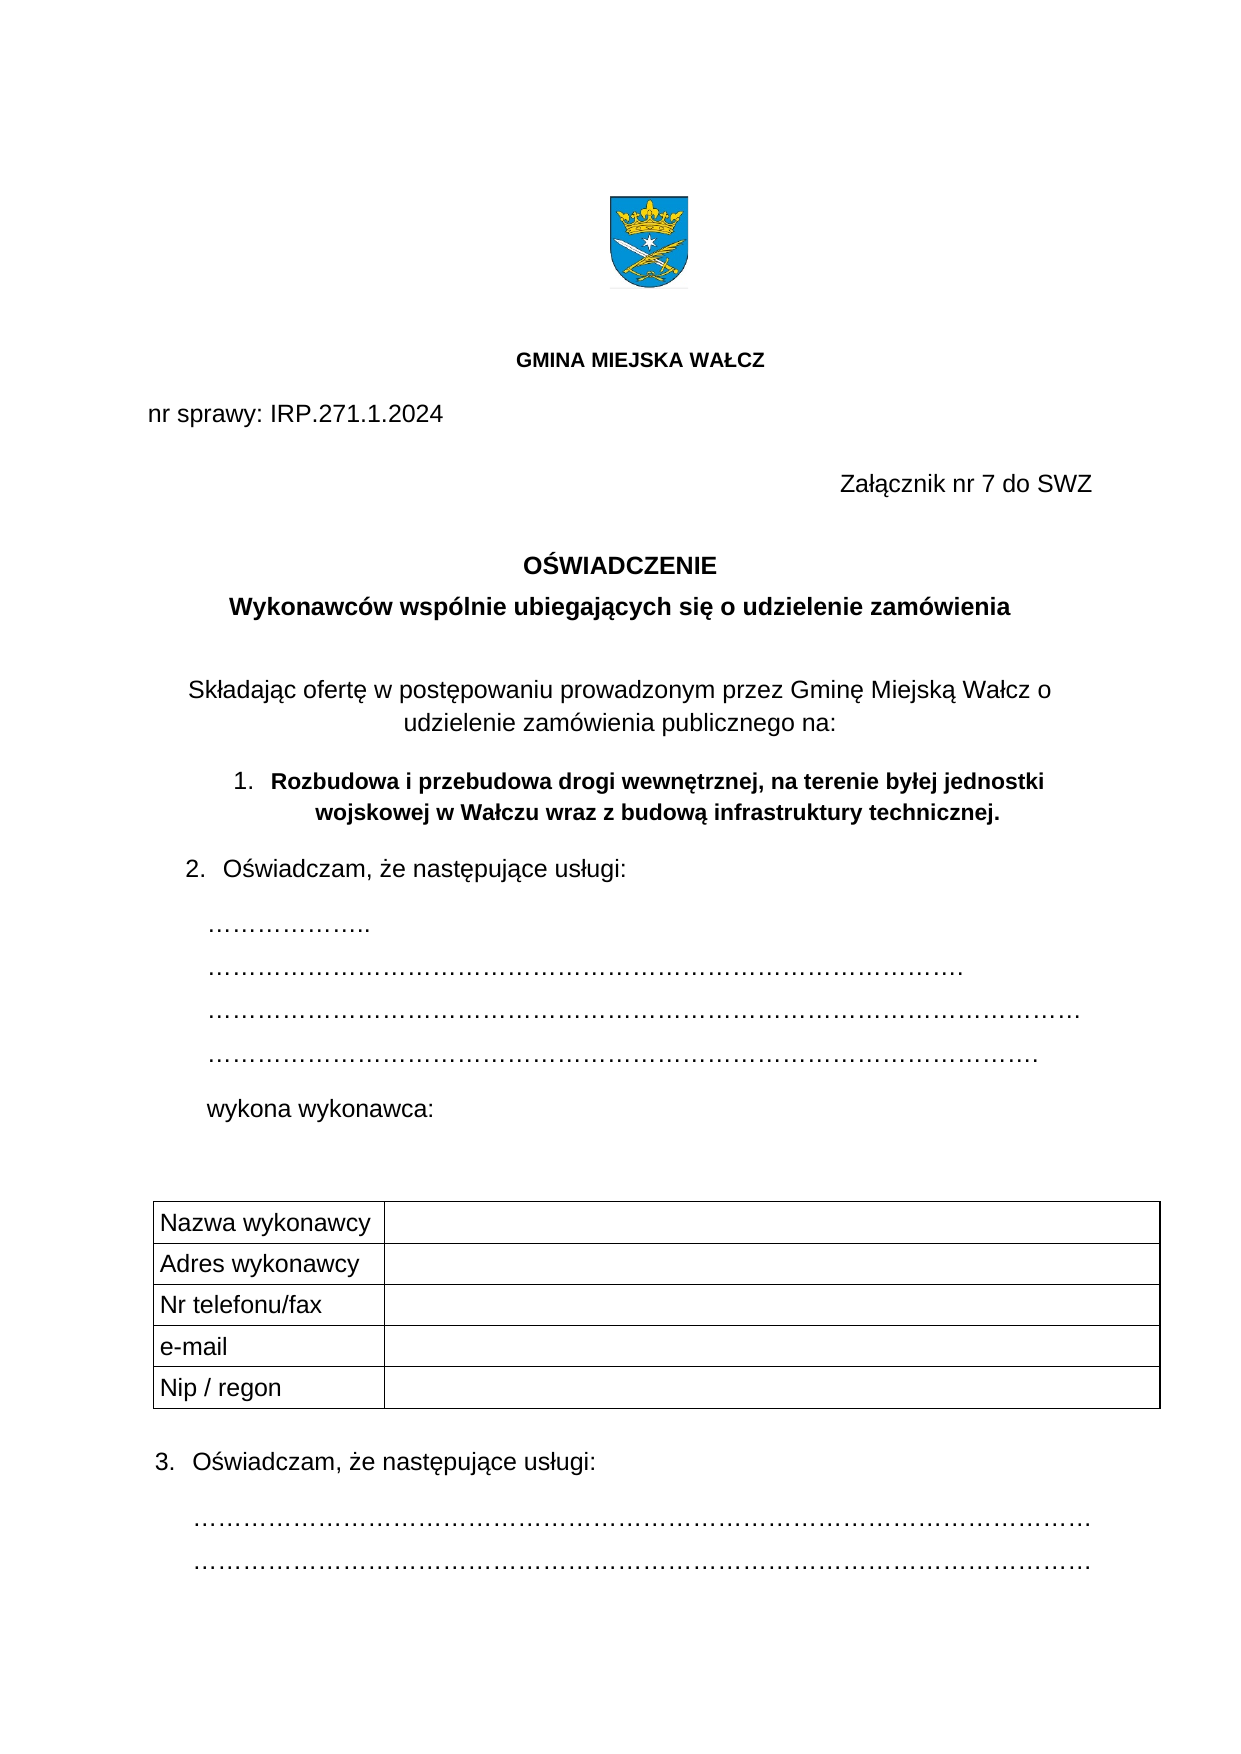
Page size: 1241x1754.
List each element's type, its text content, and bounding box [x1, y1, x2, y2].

table_cell [385, 1326, 1159, 1366]
picture [644, 236, 655, 249]
picture [609, 196, 689, 289]
table_cell [385, 1285, 1159, 1325]
table_header Nazwa wykonawcy [154, 1202, 384, 1242]
table_header [385, 1202, 1159, 1242]
text Załącznik nr 7 do SWZ [148, 468, 1093, 497]
table_cell [385, 1367, 1159, 1407]
table_cell [385, 1244, 1159, 1284]
list Oświadczam, że następujące usługi: [185, 854, 1093, 882]
text GMINA MIEJSKA WAŁCZ [148, 348, 1093, 372]
table_cell e-mail [154, 1326, 384, 1366]
text OŚWIADCZENIE [148, 551, 1093, 580]
table_cell Nr telefonu/fax [154, 1285, 384, 1325]
text nr sprawy: IRP.271.1.2024 [148, 398, 1093, 427]
list Oświadczam, że następujące usługi: [154, 1447, 1093, 1476]
table_cell Nip / regon [154, 1367, 384, 1407]
text ………………..……………………………………………………………………………….……………………………………………………………………………………………………………………………………………………………………………………. [207, 909, 1093, 1067]
list Rozbudowa i przebudowa drogi wewnętrznej, na terenie byłej jednostki wojskowej w Wałczu wraz z budową infrastruktury technicznej. [185, 766, 1093, 825]
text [192, 1503, 1093, 1575]
picture [617, 196, 682, 235]
table_cell Adres wykonawcy [154, 1244, 384, 1284]
text Wykonawców wspólnie ubiegających się o udzielenie zamówienia [148, 592, 1093, 621]
text Składając ofertę w postępowaniu prowadzonym przez Gminę Miejską Wałcz o udzielenie zamówienia publicznego na: [148, 675, 1093, 737]
text wykona wykonawca: [207, 1094, 1093, 1123]
